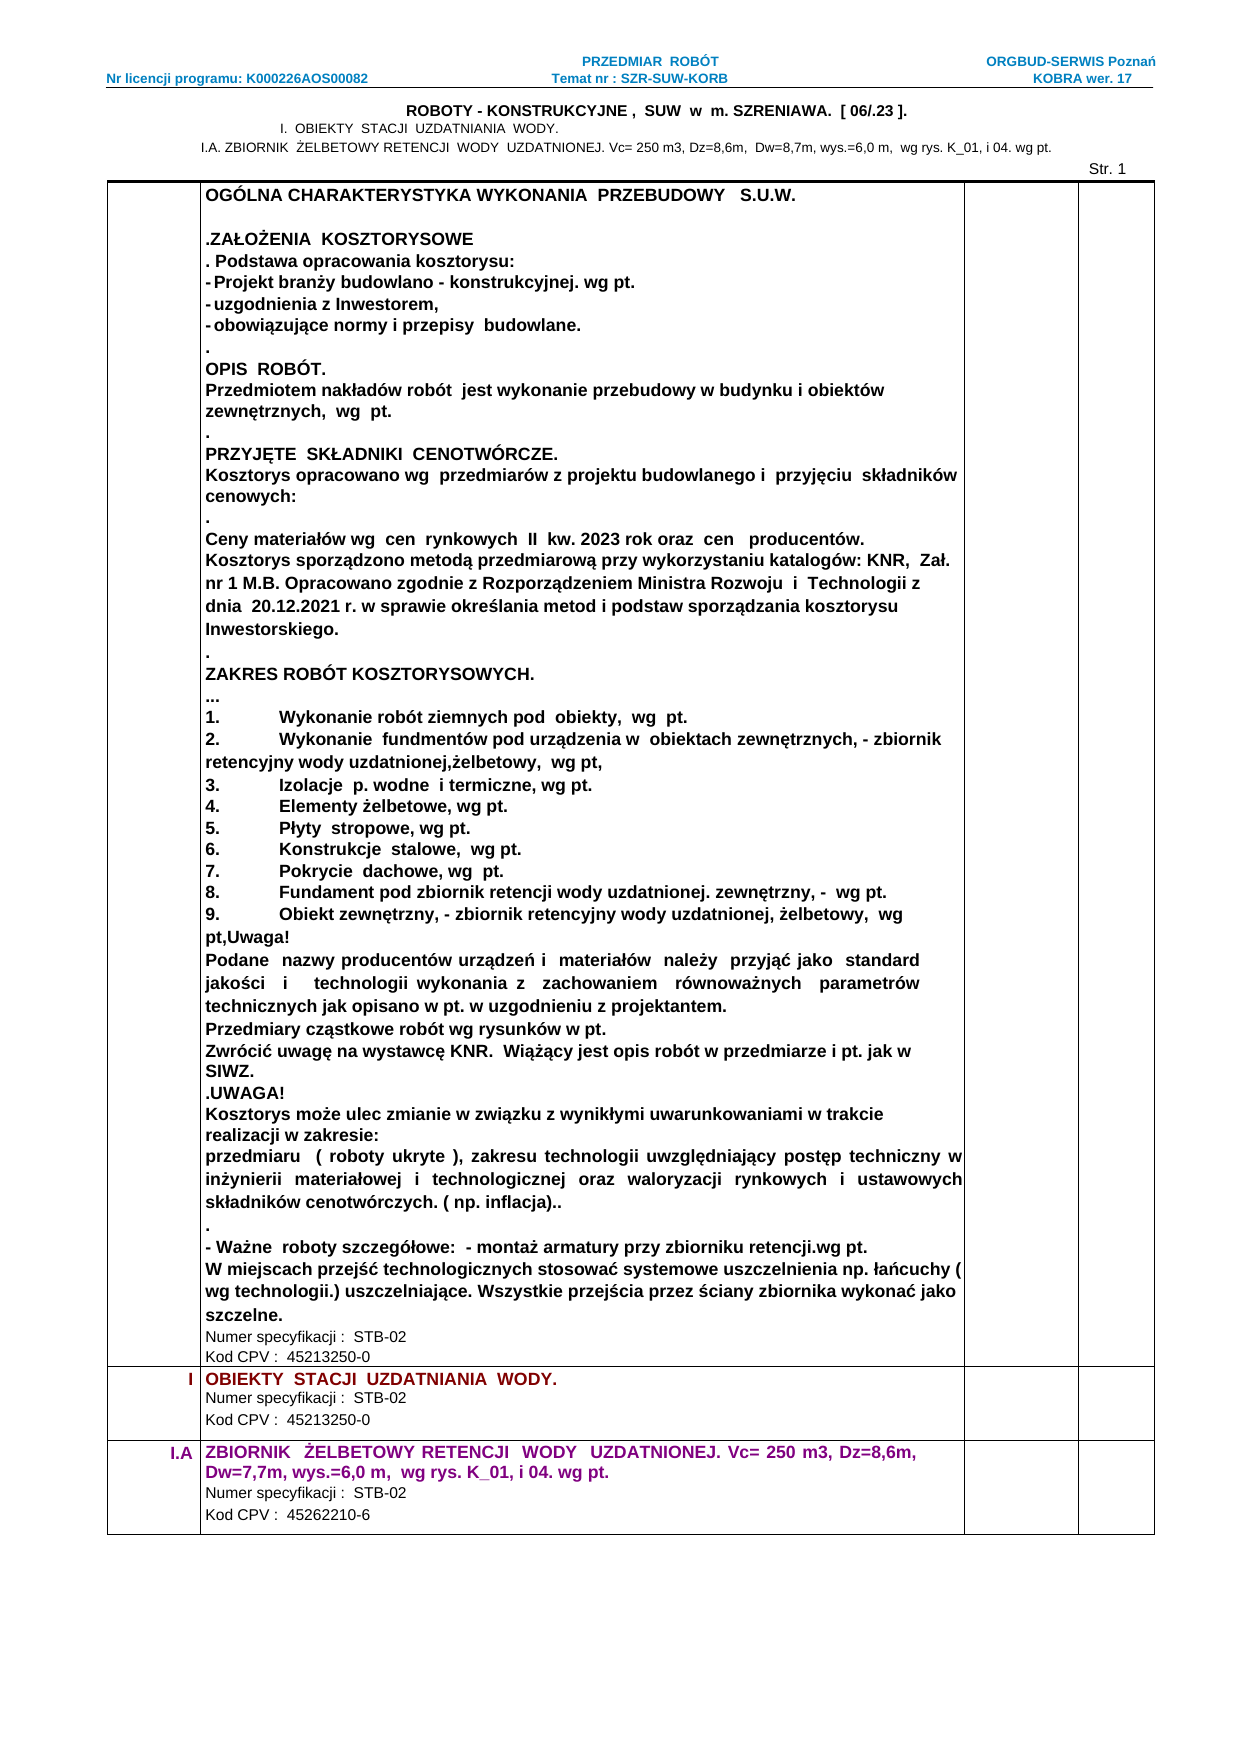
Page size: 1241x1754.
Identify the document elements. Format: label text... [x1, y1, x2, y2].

table_cell [108, 183, 200, 1366]
table_cell I [108, 1367, 200, 1440]
table_cell [1079, 183, 1154, 1366]
table_cell [1079, 1441, 1154, 1534]
table_cell OBIEKTY STACJI UZDATNIANIA WODY. Numer specyfikacji : STB-02 Kod CPV : 45213250-0 [201, 1367, 964, 1440]
table_cell [1079, 1367, 1154, 1440]
table_cell [965, 183, 1078, 1366]
table_cell [965, 1367, 1078, 1440]
table_cell I.A [108, 1441, 200, 1534]
table_cell OGÓLNA CHARAKTERYSTYKA WYKONANIA PRZEBUDOWY S.U.W. .ZAŁOŻENIA KOSZTORYSOWE . Podstawa opracowania kosztorysu: Projekt branży budowlano - konstrukcyjnej. wg pt. uzgodnienia z Inwestorem, obowiązujące normy i przepisy budowlane. . OPIS ROBÓT. Przedmiotem nakładów robót jest wykonanie przebudowy w budynku i obiektów zewnętrznych, wg pt. . PRZYJĘTE SKŁADNIKI CENOTWÓRCZE. Kosztorys opracowano wg przedmiarów z projektu budowlanego i przyjęciu składników cenowych: . Ceny materiałów wg cen rynkowych II kw. 2023 rok oraz cen producentów. Kosztorys sporządzono metodą przedmiarową przy wykorzystaniu katalogów: KNR, Zał. nr 1 M.B. Opracowano zgodnie z Rozporządzeniem Ministra Rozwoju i Technologii z dnia 20.12.2021 r. w sprawie określania metod i podstaw sporządzania kosztorysu Inwestorskiego. . ZAKRES ROBÓT KOSZTORYSOWYCH. ... Wykonanie robót ziemnych pod obiekty, wg pt. Wykonanie fundmentów pod urządzenia w obiektach zewnętrznych, - zbiornik retencyjny wody uzdatnionej,żelbetowy, wg pt, Izolacje p. wodne i termiczne, wg pt. Elementy żelbetowe, wg pt. Płyty stropowe, wg pt. Konstrukcje stalowe, wg pt. Pokrycie dachowe, wg pt. Fundament pod zbiornik retencji wody uzdatnionej. zewnętrzny, - wg pt. Obiekt zewnętrzny, - zbiornik retencyjny wody uzdatnionej, żelbetowy, wg pt,Uwaga! Podane nazwy producentów urządzeń i materiałów należy przyjąć jako standard jakości i technologii wykonania z zachowaniem równoważnych parametrów technicznych jak opisano w pt. w uzgodnieniu z projektantem. Przedmiary cząstkowe robót wg rysunków w pt. Zwrócić uwagę na wystawcę KNR. Wiążący jest opis robót w przedmiarze i pt. jak w SIWZ. .UWAGA! Kosztorys może ulec zmianie w związku z wynikłymi uwarunkowaniami w trakcie realizacji w zakresie: przedmiaru ( roboty ukryte ), zakresu technologii uwzględniający postęp techniczny w inżynierii materiałowej i technologicznej oraz waloryzacji rynkowych i ustawowych składników cenotwórczych. ( np. inflacja).. . - Ważne roboty szczegółowe: - montaż armatury przy zbiorniku retencji.wg pt. W miejscach przejść technologicznych stosować systemowe uszczelnienia np. łańcuchy ( wg technologii.) uszczelniające. Wszystkie przejścia przez ściany zbiornika wykonać jako szczelne. Numer specyfikacji : STB-02 Kod CPV : 45213250-0 [201, 183, 964, 1366]
table_cell ZBIORNIK ŻELBETOWY RETENCJI WODY UZDATNIONEJ. Vc= 250 m3, Dz=8,6m, Dw=7,7m, wys.=6,0 m, wg rys. K_01, i 04. wg pt. Numer specyfikacji : STB-02 Kod CPV : 45262210-6 [201, 1441, 964, 1534]
table_cell [965, 1441, 1078, 1534]
